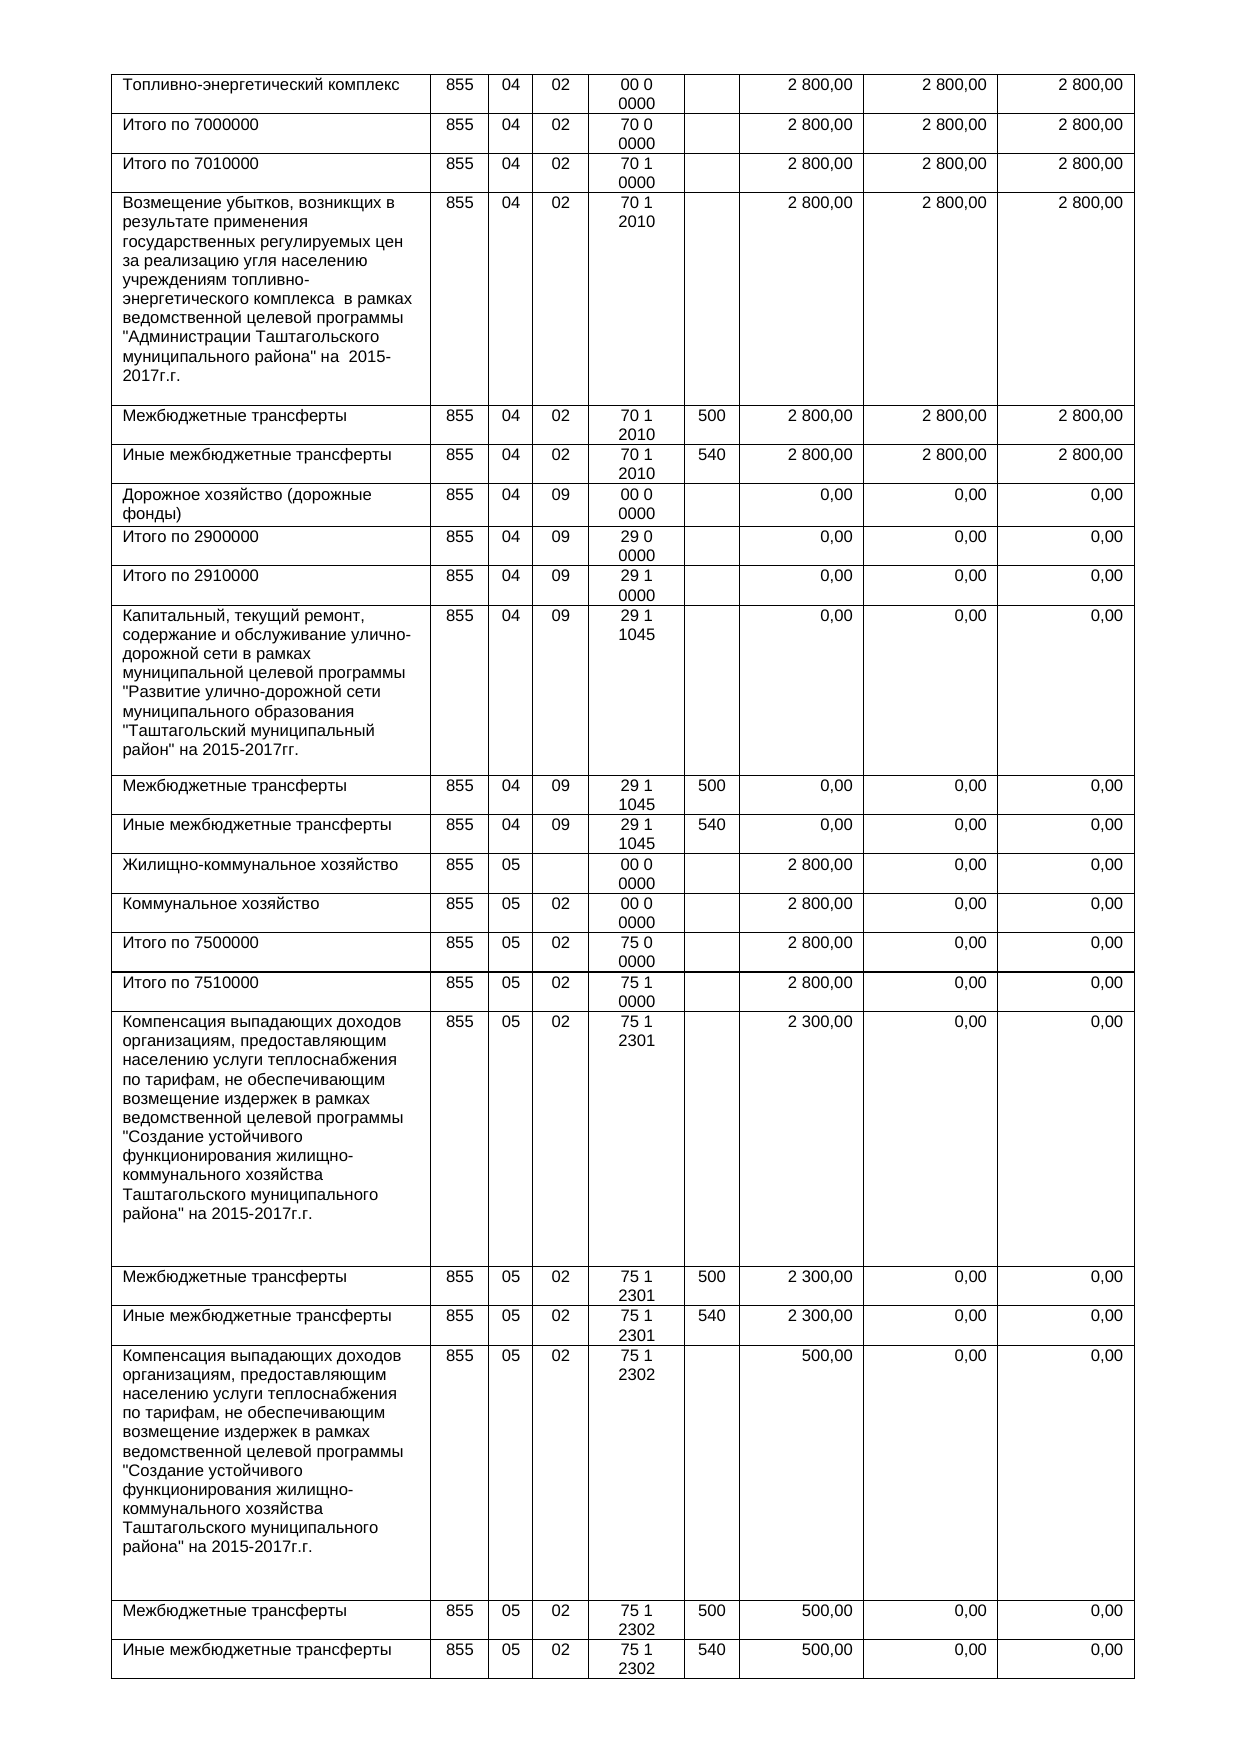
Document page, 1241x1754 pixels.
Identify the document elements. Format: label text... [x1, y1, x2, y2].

table_cell 05 [489, 1267, 532, 1305]
table_cell 09 [533, 527, 588, 565]
table_cell 0,00 [998, 566, 1134, 604]
table_cell 09 [533, 815, 588, 853]
table_cell 0,00 [864, 1640, 997, 1678]
table_cell 2 800,00 [998, 154, 1134, 192]
table_cell 855 [431, 894, 488, 932]
table_cell 0,00 [864, 1601, 997, 1639]
table_cell 500 [685, 776, 739, 814]
table_cell 29 1 1045 [589, 606, 684, 774]
table_cell 05 [489, 1012, 532, 1266]
table_cell 855 [431, 154, 488, 192]
table_cell 04 [489, 445, 532, 483]
table_cell 855 [431, 776, 488, 814]
table_cell 70 0 0000 [589, 114, 684, 153]
table_cell 2 800,00 [740, 933, 863, 971]
table_cell [685, 1346, 739, 1599]
table_cell 0,00 [998, 854, 1134, 893]
table_cell 2 800,00 [998, 445, 1134, 483]
table_cell 0,00 [998, 815, 1134, 853]
table_cell Итого по 2900000 [112, 527, 430, 565]
table_cell 2 800,00 [740, 154, 863, 192]
table_cell 0,00 [864, 484, 997, 526]
table_cell 855 [431, 933, 488, 971]
table_cell 0,00 [740, 566, 863, 604]
table_cell 05 [489, 1346, 532, 1599]
table_cell [685, 933, 739, 971]
table_cell 855 [431, 1267, 488, 1305]
table_cell 0,00 [864, 566, 997, 604]
table_cell 04 [489, 193, 532, 404]
table_cell 75 1 2301 [589, 1306, 684, 1344]
table_cell 0,00 [998, 973, 1134, 1011]
table_cell 02 [533, 933, 588, 971]
table_cell 0,00 [998, 894, 1134, 932]
table_cell 855 [431, 75, 488, 113]
table_cell [685, 75, 739, 113]
table_cell 2 800,00 [864, 114, 997, 153]
table_cell 0,00 [740, 776, 863, 814]
table_cell Иные межбюджетные трансферты [112, 445, 430, 483]
table_cell [685, 527, 739, 565]
table_cell 0,00 [998, 1640, 1134, 1678]
table_cell 00 0 0000 [589, 75, 684, 113]
table_cell 0,00 [864, 527, 997, 565]
table_cell [685, 973, 739, 1011]
table_cell 00 0 0000 [589, 854, 684, 893]
table_cell 00 0 0000 [589, 484, 684, 526]
table_cell 29 1 1045 [589, 776, 684, 814]
table_cell 02 [533, 1012, 588, 1266]
table_cell 75 0 0000 [589, 933, 684, 971]
table_cell 500,00 [740, 1601, 863, 1639]
table_cell 540 [685, 445, 739, 483]
table_cell 540 [685, 1640, 739, 1678]
table_cell 0,00 [998, 484, 1134, 526]
table_cell 05 [489, 1306, 532, 1344]
table_cell 2 800,00 [864, 445, 997, 483]
table_cell 02 [533, 193, 588, 404]
table_cell [533, 854, 588, 893]
table_cell 2 800,00 [998, 193, 1134, 404]
table_cell Межбюджетные трансферты [112, 1601, 430, 1639]
table_cell 75 1 2302 [589, 1601, 684, 1639]
table_cell Дорожное хозяйство (дорожные фонды) [112, 484, 430, 526]
table_cell 02 [533, 1306, 588, 1344]
table_cell Капитальный, текущий ремонт, содержание и обслуживание улично-дорожной сети в рамках муниципальной целевой программы "Развитие улично-дорожной сети муниципального образования "Таштагольский муниципальный район" на 2015-2017гг. [112, 606, 430, 774]
table_cell 0,00 [998, 606, 1134, 774]
table_cell 04 [489, 815, 532, 853]
table_cell Коммунальное хозяйство [112, 894, 430, 932]
table_cell 2 800,00 [740, 854, 863, 893]
table_cell 0,00 [864, 606, 997, 774]
table_cell 855 [431, 1012, 488, 1266]
table_cell 0,00 [864, 776, 997, 814]
table_cell 02 [533, 1640, 588, 1678]
table_cell 2 800,00 [740, 114, 863, 153]
table_cell 05 [489, 933, 532, 971]
table_cell 2 800,00 [864, 193, 997, 404]
table_cell Межбюджетные трансферты [112, 1267, 430, 1305]
table_cell 2 800,00 [998, 406, 1134, 444]
table_cell Компенсация выпадающих доходов организациям, предоставляющим населению услуги теплоснабжения по тарифам, не обеспечивающим возмещение издержек в рамках ведомственной целевой программы "Создание устойчивого функционирования жилищно-коммунального хозяйства Таштагольского муниципального района" на 2015-2017г.г. [112, 1346, 430, 1599]
table_cell 0,00 [998, 1346, 1134, 1599]
table_cell 855 [431, 606, 488, 774]
table_cell 500 [685, 406, 739, 444]
table_cell 0,00 [740, 606, 863, 774]
table_cell 2 800,00 [740, 193, 863, 404]
table_cell 0,00 [998, 1267, 1134, 1305]
table_cell 855 [431, 1601, 488, 1639]
table_cell 04 [489, 566, 532, 604]
table_cell 09 [533, 776, 588, 814]
table_cell 70 1 2010 [589, 193, 684, 404]
table_cell 75 1 2302 [589, 1346, 684, 1599]
table_cell 2 800,00 [864, 406, 997, 444]
table_cell 855 [431, 484, 488, 526]
table_cell [685, 854, 739, 893]
table_cell Итого по 7500000 [112, 933, 430, 971]
table_cell 2 800,00 [864, 154, 997, 192]
table_cell 2 800,00 [740, 75, 863, 113]
table_cell 75 1 2301 [589, 1267, 684, 1305]
table_cell 0,00 [998, 1012, 1134, 1266]
table_cell Итого по 7010000 [112, 154, 430, 192]
table_cell 2 300,00 [740, 1012, 863, 1266]
table_cell [685, 1012, 739, 1266]
table_cell 02 [533, 1346, 588, 1599]
table_cell 29 1 0000 [589, 566, 684, 604]
table_cell Межбюджетные трансферты [112, 776, 430, 814]
table_cell 2 800,00 [740, 406, 863, 444]
table_cell 2 800,00 [740, 445, 863, 483]
table_cell 0,00 [740, 815, 863, 853]
table_cell Иные межбюджетные трансферты [112, 1640, 430, 1678]
table_cell Жилищно-коммунальное хозяйство [112, 854, 430, 893]
table_cell Итого по 7000000 [112, 114, 430, 153]
table_cell 2 300,00 [740, 1267, 863, 1305]
table_cell 2 800,00 [740, 973, 863, 1011]
table_cell 02 [533, 1267, 588, 1305]
table_cell 0,00 [864, 815, 997, 853]
table_cell [685, 154, 739, 192]
table_cell 02 [533, 154, 588, 192]
table_cell 70 1 0000 [589, 154, 684, 192]
table_cell 02 [533, 75, 588, 113]
table_cell 855 [431, 1306, 488, 1344]
table_cell 2 300,00 [740, 1306, 863, 1344]
table_cell 04 [489, 776, 532, 814]
table_cell 855 [431, 854, 488, 893]
table_cell 0,00 [740, 527, 863, 565]
table_cell [685, 566, 739, 604]
table_cell Межбюджетные трансферты [112, 406, 430, 444]
table_cell 75 1 2301 [589, 1012, 684, 1266]
table_cell 0,00 [998, 776, 1134, 814]
table_cell 05 [489, 1601, 532, 1639]
table_cell Иные межбюджетные трансферты [112, 815, 430, 853]
table_cell 855 [431, 973, 488, 1011]
table_cell 05 [489, 854, 532, 893]
table_cell 855 [431, 1346, 488, 1599]
table_cell 2 800,00 [740, 894, 863, 932]
table_cell 02 [533, 1601, 588, 1639]
table_cell 04 [489, 406, 532, 444]
table_cell 02 [533, 445, 588, 483]
table_cell 855 [431, 566, 488, 604]
table_cell 855 [431, 193, 488, 404]
table_cell 0,00 [998, 527, 1134, 565]
table_cell 75 1 2302 [589, 1640, 684, 1678]
table_cell 04 [489, 606, 532, 774]
table_cell [685, 484, 739, 526]
table_cell [685, 894, 739, 932]
table_cell 0,00 [998, 933, 1134, 971]
table_cell 02 [533, 973, 588, 1011]
table_cell 2 800,00 [998, 114, 1134, 153]
table_cell 09 [533, 484, 588, 526]
table_cell 2 800,00 [864, 75, 997, 113]
table_cell 0,00 [864, 854, 997, 893]
table_cell 0,00 [864, 933, 997, 971]
table_cell 0,00 [864, 1012, 997, 1266]
table_cell 855 [431, 114, 488, 153]
table_cell 04 [489, 75, 532, 113]
table_cell 0,00 [998, 1306, 1134, 1344]
table_cell 02 [533, 114, 588, 153]
table_cell 0,00 [998, 1601, 1134, 1639]
table_cell 0,00 [864, 894, 997, 932]
table_cell 00 0 0000 [589, 894, 684, 932]
table_cell 04 [489, 484, 532, 526]
table_cell 540 [685, 1306, 739, 1344]
table_cell 0,00 [864, 1306, 997, 1344]
table_cell Итого по 2910000 [112, 566, 430, 604]
table_cell 855 [431, 445, 488, 483]
table_cell 05 [489, 894, 532, 932]
table_cell 0,00 [864, 973, 997, 1011]
table_cell 500 [685, 1601, 739, 1639]
table_cell 855 [431, 815, 488, 853]
table_cell 05 [489, 973, 532, 1011]
table_cell 0,00 [740, 484, 863, 526]
table_cell 540 [685, 815, 739, 853]
table_cell 0,00 [864, 1267, 997, 1305]
table_cell 70 1 2010 [589, 406, 684, 444]
table_cell 04 [489, 114, 532, 153]
table_cell 500,00 [740, 1346, 863, 1599]
table_cell Топливно-энергетический комплекс [112, 75, 430, 113]
table_cell Иные межбюджетные трансферты [112, 1306, 430, 1344]
table_cell 29 0 0000 [589, 527, 684, 565]
table_cell Возмещение убытков, возникщих в результате применения государственных регулируемых цен за реализацию угля населению учреждениям топливно-энергетического комплекса в рамках ведомственной целевой программы "Администрации Таштагольского муниципального района" на 2015-2017г.г. [112, 193, 430, 404]
table_cell 05 [489, 1640, 532, 1678]
table_cell 02 [533, 894, 588, 932]
table_cell 29 1 1045 [589, 815, 684, 853]
table_cell 75 1 0000 [589, 973, 684, 1011]
table_cell 04 [489, 154, 532, 192]
table_cell 855 [431, 527, 488, 565]
table_cell 500,00 [740, 1640, 863, 1678]
table_cell 04 [489, 527, 532, 565]
table_cell 500 [685, 1267, 739, 1305]
table_cell [685, 606, 739, 774]
table_cell 855 [431, 406, 488, 444]
table_cell 2 800,00 [998, 75, 1134, 113]
table_cell 02 [533, 406, 588, 444]
table_cell [685, 193, 739, 404]
table_cell Итого по 7510000 [112, 973, 430, 1011]
table_cell [685, 114, 739, 153]
table_cell 70 1 2010 [589, 445, 684, 483]
table_cell 855 [431, 1640, 488, 1678]
table_cell Компенсация выпадающих доходов организациям, предоставляющим населению услуги теплоснабжения по тарифам, не обеспечивающим возмещение издержек в рамках ведомственной целевой программы "Создание устойчивого функционирования жилищно-коммунального хозяйства Таштагольского муниципального района" на 2015-2017г.г. [112, 1012, 430, 1266]
table_cell 09 [533, 606, 588, 774]
table_cell 09 [533, 566, 588, 604]
table_cell 0,00 [864, 1346, 997, 1599]
